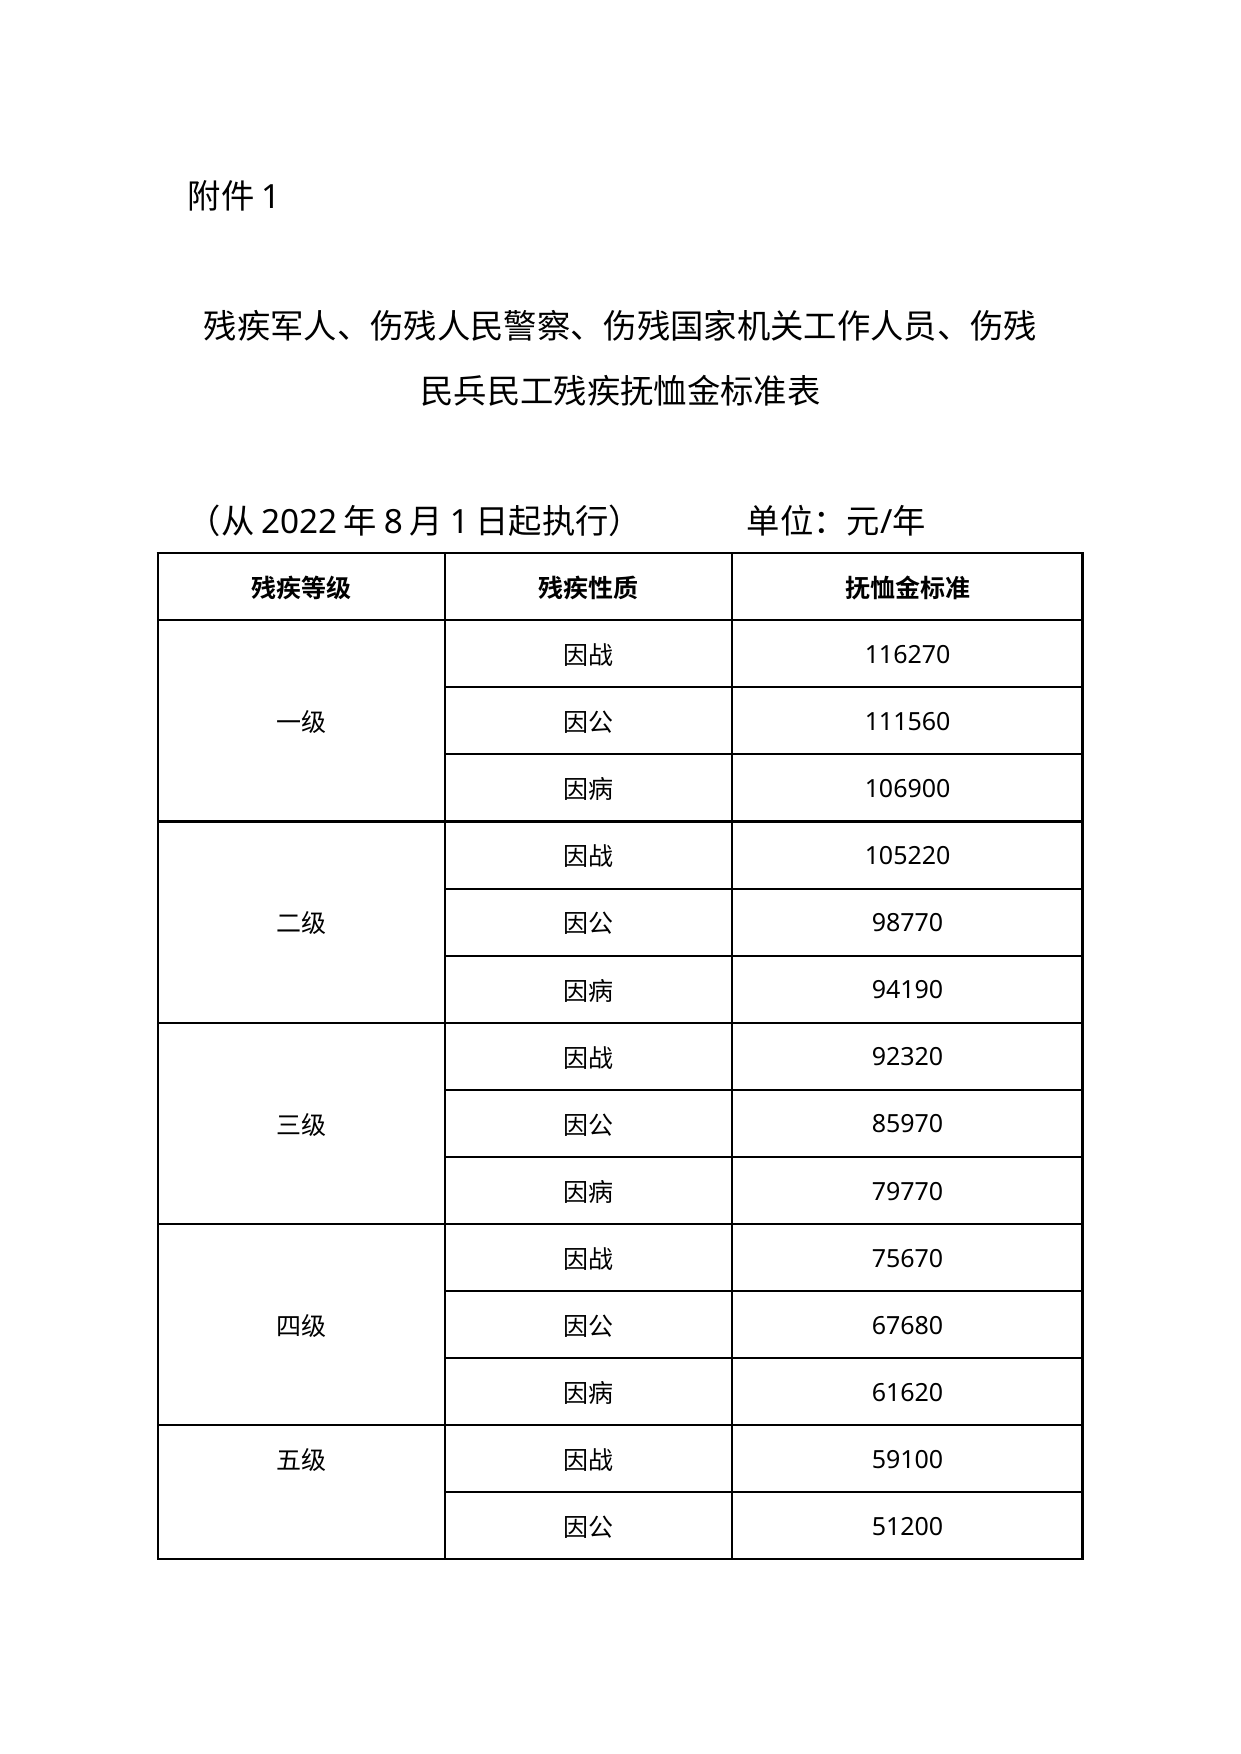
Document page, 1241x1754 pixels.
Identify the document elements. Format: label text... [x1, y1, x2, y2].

table_cell 94190 [733, 957, 1081, 1022]
table_cell 因战 [446, 621, 731, 686]
table_cell 98770 [733, 890, 1081, 954]
table_cell 106900 [733, 755, 1081, 820]
table_cell 因战 [446, 1426, 731, 1491]
table_cell 116270 [733, 621, 1081, 686]
table_cell 因公 [446, 1292, 731, 1357]
table_cell 因战 [446, 1225, 731, 1290]
table_cell 因公 [446, 890, 731, 954]
table_cell 111560 [733, 688, 1081, 753]
table_cell 105220 [733, 823, 1081, 887]
table_cell 四级 [159, 1225, 444, 1424]
table_cell 因公 [446, 1091, 731, 1156]
table_cell 61620 [733, 1359, 1081, 1424]
table_cell 59100 [733, 1426, 1081, 1491]
table_cell 因战 [446, 823, 731, 887]
table_cell 85970 [733, 1091, 1081, 1156]
table_cell 75670 [733, 1225, 1081, 1290]
table_cell 因公 [446, 1493, 731, 1558]
table_cell 因公 [446, 688, 731, 753]
table_cell 67680 [733, 1292, 1081, 1357]
table_header 抚恤金标准 [733, 554, 1081, 619]
table_cell 51200 [733, 1493, 1081, 1558]
table_cell 五级 [159, 1426, 444, 1558]
table_cell 79770 [733, 1158, 1081, 1223]
text （从2022年8月1日起执行） 单位：元/年 [187, 487, 1053, 552]
table_cell 因战 [446, 1024, 731, 1089]
table_cell 因病 [446, 755, 731, 820]
table_header 残疾性质 [446, 554, 731, 619]
table_cell 因病 [446, 1359, 731, 1424]
table_cell 一级 [159, 621, 444, 820]
table_cell 92320 [733, 1024, 1081, 1089]
table_cell 二级 [159, 823, 444, 1022]
text 残疾军人、伤残人民警察、伤残国家机关工作人员、伤残民兵民工残疾抚恤金标准表 [187, 292, 1053, 422]
table_cell 因病 [446, 1158, 731, 1223]
text 附件1 [187, 162, 1053, 227]
table_cell 因病 [446, 957, 731, 1022]
table_cell 三级 [159, 1024, 444, 1223]
table_header 残疾等级 [159, 554, 444, 619]
